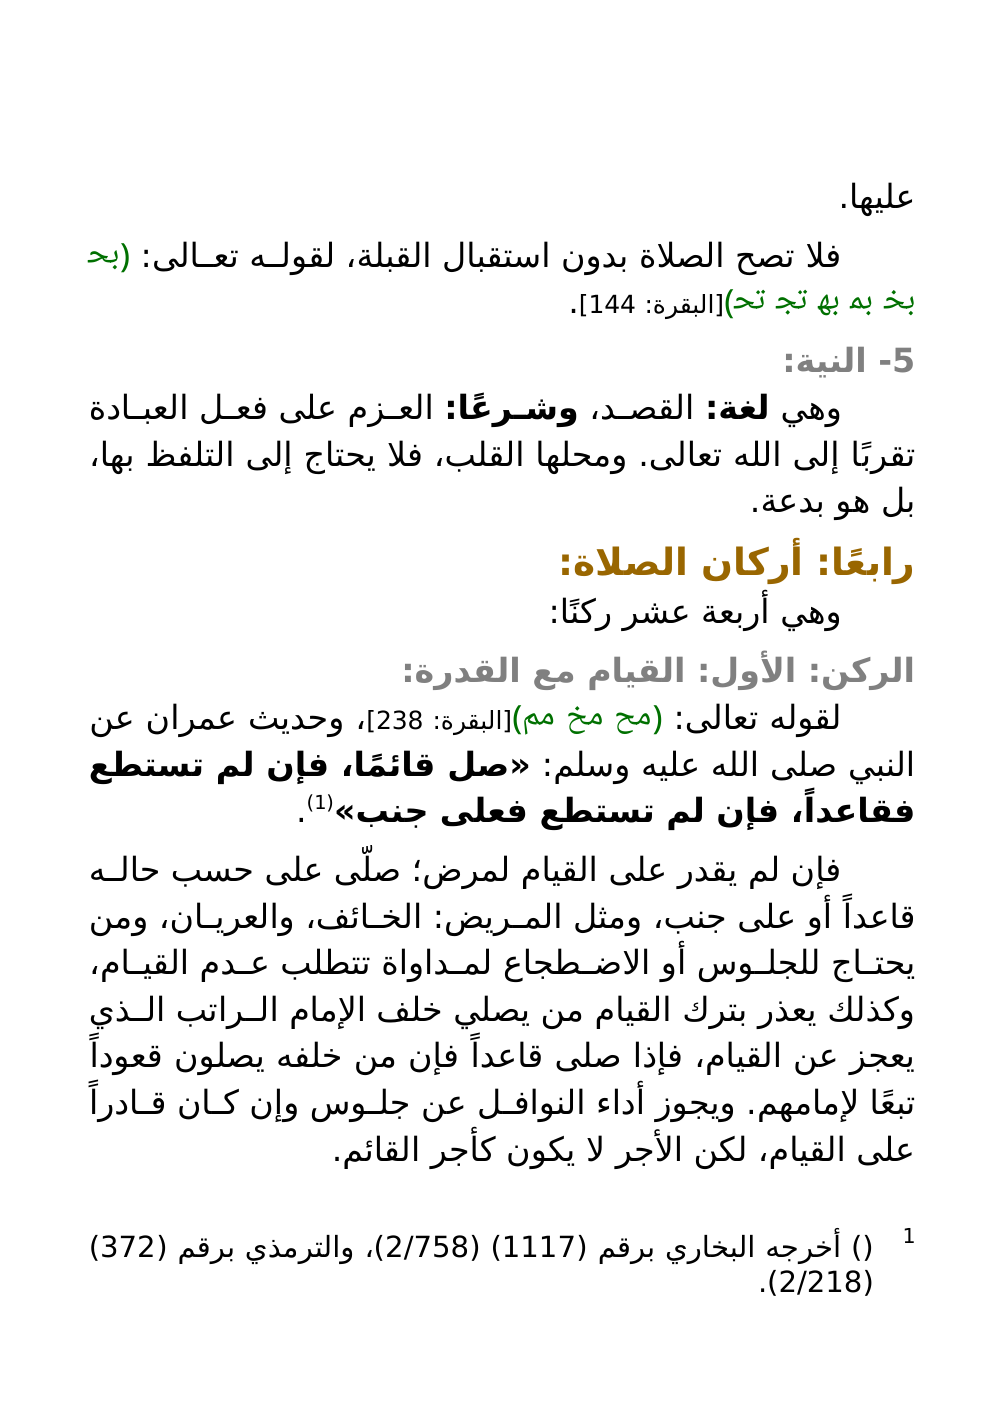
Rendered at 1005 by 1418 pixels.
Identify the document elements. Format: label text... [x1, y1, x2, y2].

subtitle 5- النية: [89, 342, 915, 381]
text فإن لم يقدر على القيام لمرض؛ صلّى على حسب حاله قاعداً أو على جنب، ومثل المريض: الخائف، والعريان، ومن يحتاج للجلوس أو الاضطجاع لمداواة تتطلب عدم القيام، وكذلك يعذر بترك القيام من يصلي خلف الإمام الراتب الذي يعجز عن القيام، فإذا صلى قاعداً فإن من خلفه يصلون قعوداً تبعًا لإمامهم. ويجوز أداء النوافل عن جلوس وإن كان قادراً على القيام، لكن الأجر لا يكون كأجر القائم. [89, 851, 915, 1169]
text فلا تصح الصلاة بدون استقبال القبلة، لقوله تعالى: ﴿ﲝ ﲞ ﲟ ﲠ ﲡ ﲢ﴾[البقرة: 144]. [89, 236, 915, 322]
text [89, 177, 915, 216]
subtitle الركن: الأول: القيام مع القدرة: [89, 652, 915, 691]
text وهي أربعة عشر ركنًا: [89, 593, 915, 632]
text وهي لغة: القصد، وشرعًا: العزم على فعل العبادة تقربًا إلى الله تعالى. ومحلها القلب، فلا يحتاج إلى التلفظ بها، بل هو بدعة. [89, 388, 915, 520]
subtitle رابعًا: أركان الصلاة: [89, 541, 915, 584]
text لقوله تعالى: ﴿ﱆ ﱇ ﱈ﴾[البقرة: 238]، وحديث عمران عن النبي صلى الله عليه وسلم: «صل قائمًا، فإن لم تستطع فقاعداً، فإن لم تستطع فعلى جنب»(). [89, 698, 915, 831]
